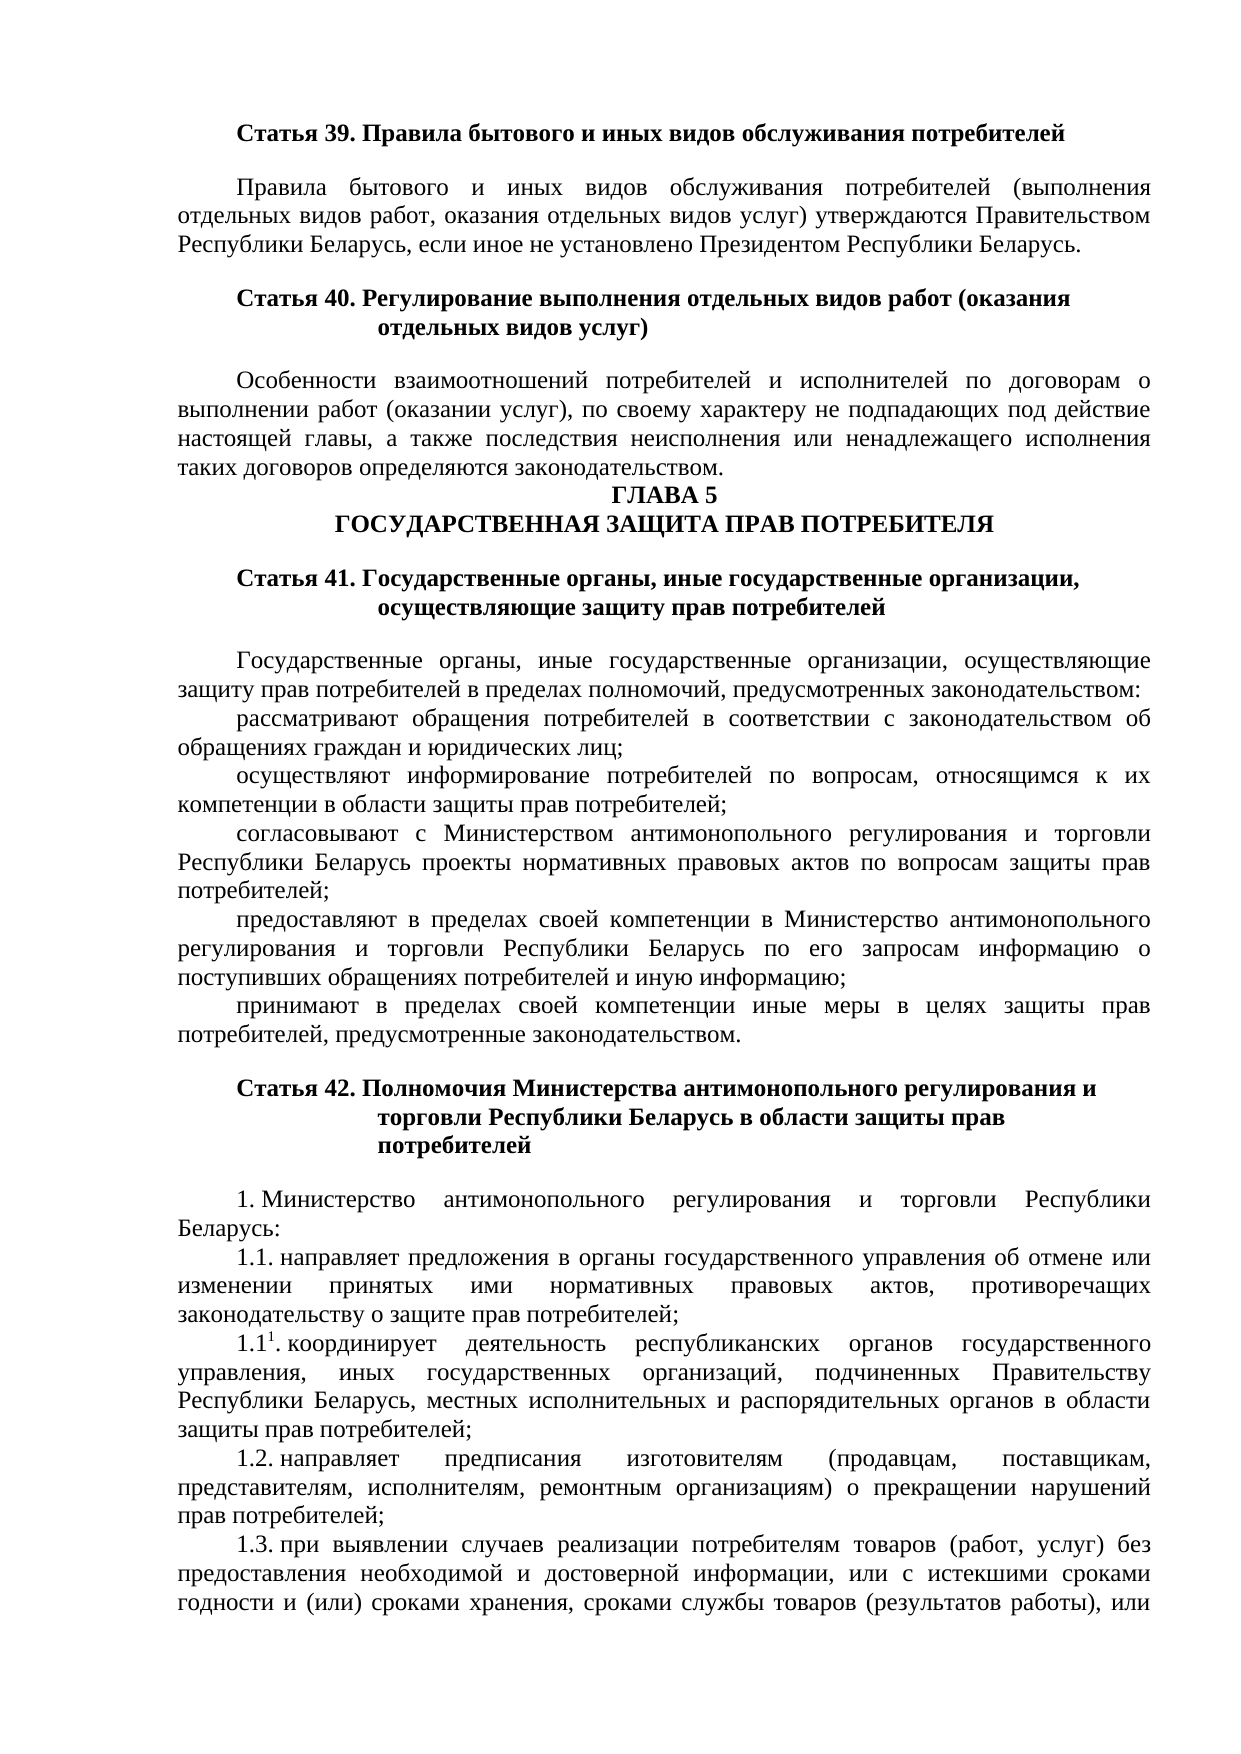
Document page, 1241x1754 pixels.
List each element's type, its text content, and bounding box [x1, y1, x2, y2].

text принимают в пределах своей компетенции иные меры в целях защиты прав потребителей, предусмотренные законодательством. [177, 991, 1152, 1048]
text Правила бытового и иных видов обслуживания потребителей (выполнения отдельных видов работ, оказания отдельных видов услуг) утверждаются Правительством Республики Беларусь, если иное не установлено Президентом Республики Беларусь. [177, 172, 1152, 258]
text осуществляют информирование потребителей по вопросам, относящимся к их компетенции в области защиты прав потребителей; [177, 761, 1152, 818]
text рассматривают обращения потребителей в соответствии с законодательством об обращениях граждан и юридических лиц; [177, 703, 1152, 761]
text Статья 41. Государственные органы, иные государственные организации, осуществляющие защиту прав потребителей [236, 563, 1152, 621]
text 1.11. координирует деятельность республиканских органов государственного управления, иных государственных организаций, подчиненных Правительству Республики Беларусь, местных исполнительных и распорядительных органов в области защиты прав потребителей; [177, 1328, 1152, 1443]
text согласовывают с Министерством антимонопольного регулирования и торговли Республики Беларусь проекты нормативных правовых актов по вопросам защиты прав потребителей; [177, 818, 1152, 904]
text Государственные органы, иные государственные организации, осуществляющие защиту прав потребителей в пределах полномочий, предусмотренных законодательством: [177, 646, 1152, 703]
text предоставляют в пределах своей компетенции в Министерство антимонопольного регулирования и торговли Республики Беларусь по его запросам информацию о поступивших обращениях потребителей и иную информацию; [177, 904, 1152, 991]
text 1. Министерство антимонопольного регулирования и торговли Республики Беларусь: [177, 1184, 1152, 1242]
text 1.2. направляет предписания изготовителям (продавцам, поставщикам, представителям, исполнителям, ремонтным организациям) о прекращении нарушений прав потребителей; [177, 1443, 1152, 1529]
text Особенности взаимоотношений потребителей и исполнителей по договорам о выполнении работ (оказании услуг), по своему характеру не подпадающих под действие настоящей главы, а также последствия неисполнения или ненадлежащего исполнения таких договоров определяются законодательством. [177, 366, 1152, 481]
text Статья 39. Правила бытового и иных видов обслуживания потребителей [236, 118, 1152, 147]
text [177, 1529, 1152, 1616]
text Статья 40. Регулирование выполнения отдельных видов работ (оказания отдельных видов услуг) [236, 283, 1152, 341]
text ГЛАВА 5 ГОСУДАРСТВЕННАЯ ЗАЩИТА ПРАВ ПОТРЕБИТЕЛЯ [177, 481, 1152, 538]
text Статья 42. Полномочия Министерства антимонопольного регулирования и торговли Республики Беларусь в области защиты прав потребителей [236, 1073, 1152, 1159]
text 1.1. направляет предложения в органы государственного управления об отмене или изменении принятых ими нормативных правовых актов, противоречащих законодательству о защите прав потребителей; [177, 1242, 1152, 1328]
